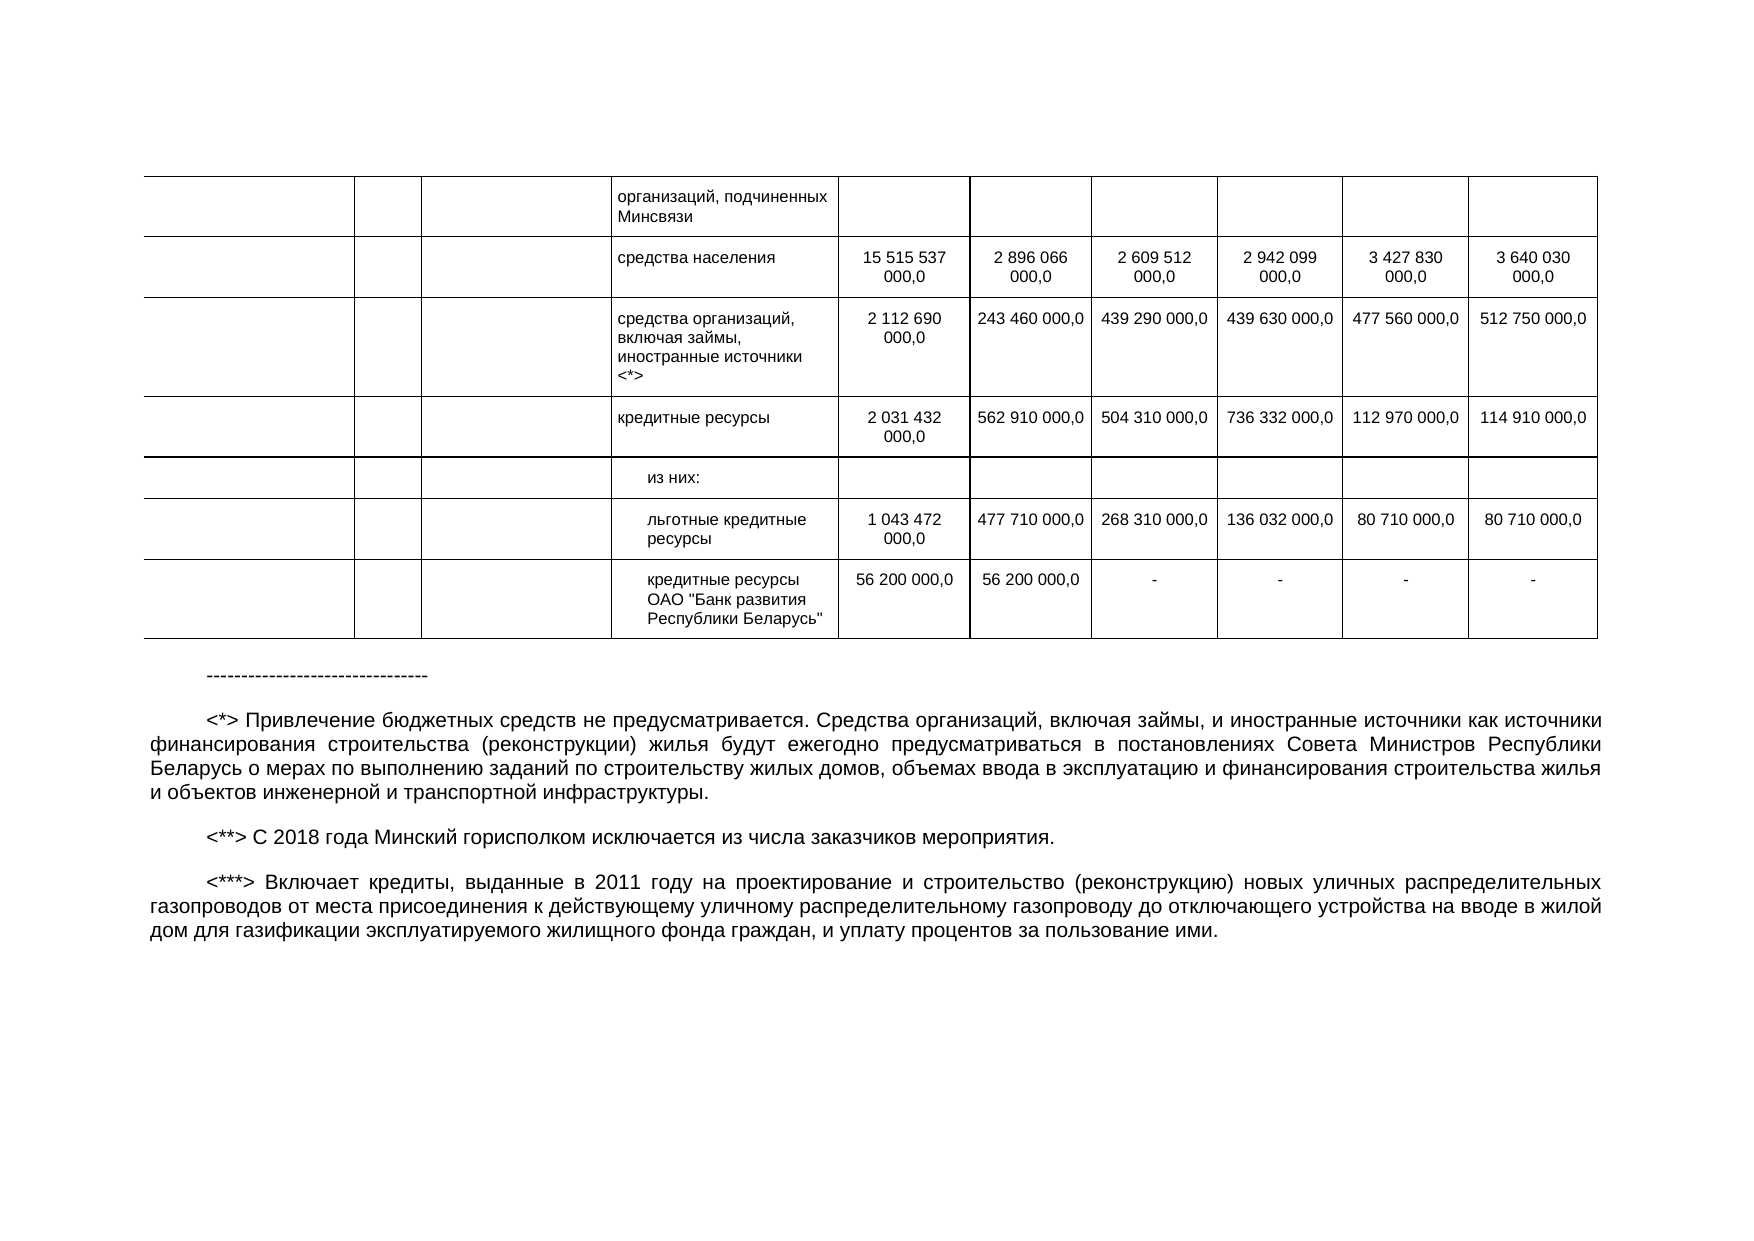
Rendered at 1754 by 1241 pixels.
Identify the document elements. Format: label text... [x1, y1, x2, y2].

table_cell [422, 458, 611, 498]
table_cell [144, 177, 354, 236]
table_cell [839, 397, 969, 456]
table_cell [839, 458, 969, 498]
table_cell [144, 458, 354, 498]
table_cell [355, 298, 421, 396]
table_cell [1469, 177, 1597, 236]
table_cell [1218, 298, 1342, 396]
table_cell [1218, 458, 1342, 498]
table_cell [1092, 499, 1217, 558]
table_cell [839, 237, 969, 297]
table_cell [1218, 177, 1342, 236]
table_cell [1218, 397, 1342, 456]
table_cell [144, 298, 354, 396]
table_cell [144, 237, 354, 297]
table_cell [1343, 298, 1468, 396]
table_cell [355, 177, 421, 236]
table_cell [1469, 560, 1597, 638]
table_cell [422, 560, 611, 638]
text <***> Включает кредиты, выданные в 2011 году на проектирование и строительство (реконструкцию) новых уличных распределительных газопроводов от места присоединения к действующему уличному распределительному газопроводу до отключающего устройства на вводе в жилой дом для газификации эксплуатируемого жилищного фонда граждан, и уплату процентов за пользование ими. [150, 869, 1604, 941]
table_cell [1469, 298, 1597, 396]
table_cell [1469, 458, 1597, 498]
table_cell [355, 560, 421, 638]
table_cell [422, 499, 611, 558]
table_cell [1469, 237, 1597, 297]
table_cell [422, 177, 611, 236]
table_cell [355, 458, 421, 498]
text <**> С 2018 года Минский горисполком исключается из числа заказчиков мероприятия. [150, 825, 1604, 849]
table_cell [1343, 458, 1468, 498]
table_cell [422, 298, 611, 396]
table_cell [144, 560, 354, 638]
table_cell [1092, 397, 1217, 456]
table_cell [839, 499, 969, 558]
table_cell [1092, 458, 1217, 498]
text <*> Привлечение бюджетных средств не предусматривается. Средства организаций, включая займы, и иностранные источники как источники финансирования строительства (реконструкции) жилья будут ежегодно предусматриваться в постановлениях Совета Министров Республики Беларусь о мерах по выполнению заданий по строительству жилых домов, объемах ввода в эксплуатацию и финансирования строительства жилья и объектов инженерной и транспортной инфраструктуры. [150, 708, 1604, 804]
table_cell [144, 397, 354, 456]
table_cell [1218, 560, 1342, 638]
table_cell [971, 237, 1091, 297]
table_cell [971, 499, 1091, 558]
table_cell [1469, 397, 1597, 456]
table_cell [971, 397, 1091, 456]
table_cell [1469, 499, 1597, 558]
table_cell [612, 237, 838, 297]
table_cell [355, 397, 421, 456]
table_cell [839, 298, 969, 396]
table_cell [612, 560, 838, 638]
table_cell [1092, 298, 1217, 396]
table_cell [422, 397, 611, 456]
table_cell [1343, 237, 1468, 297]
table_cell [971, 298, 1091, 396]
text -------------------------------- [150, 663, 1604, 687]
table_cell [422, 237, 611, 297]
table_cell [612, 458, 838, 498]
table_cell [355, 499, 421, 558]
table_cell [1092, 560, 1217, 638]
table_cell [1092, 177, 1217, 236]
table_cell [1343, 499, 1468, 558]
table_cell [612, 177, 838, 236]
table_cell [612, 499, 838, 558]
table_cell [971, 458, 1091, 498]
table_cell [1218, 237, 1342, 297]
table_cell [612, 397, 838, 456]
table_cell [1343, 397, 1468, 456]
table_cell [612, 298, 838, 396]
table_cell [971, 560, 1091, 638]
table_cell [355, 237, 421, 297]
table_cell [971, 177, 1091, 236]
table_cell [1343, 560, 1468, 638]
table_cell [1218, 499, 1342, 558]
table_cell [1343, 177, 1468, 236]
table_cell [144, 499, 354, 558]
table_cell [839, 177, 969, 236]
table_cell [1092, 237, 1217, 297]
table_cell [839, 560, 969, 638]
